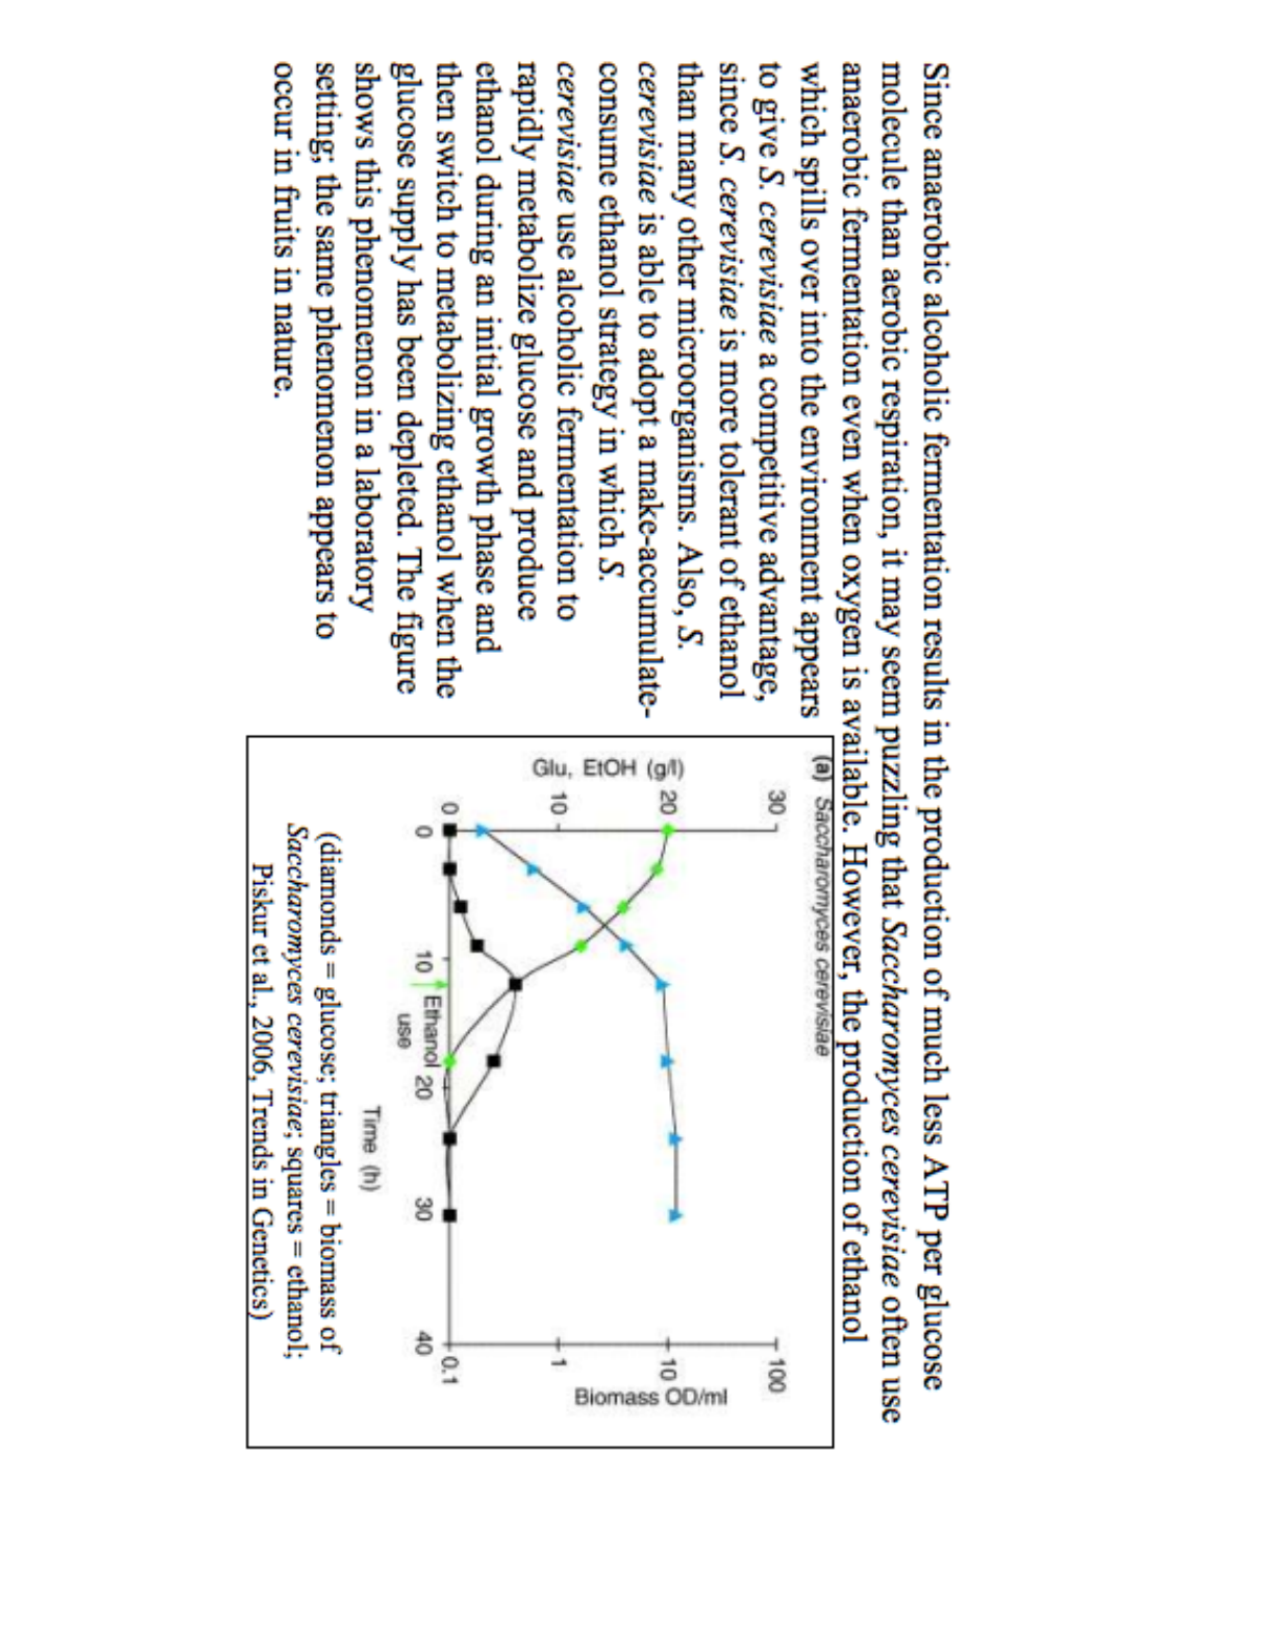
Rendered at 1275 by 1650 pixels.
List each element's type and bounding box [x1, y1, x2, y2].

picture [217, 39, 967, 1478]
